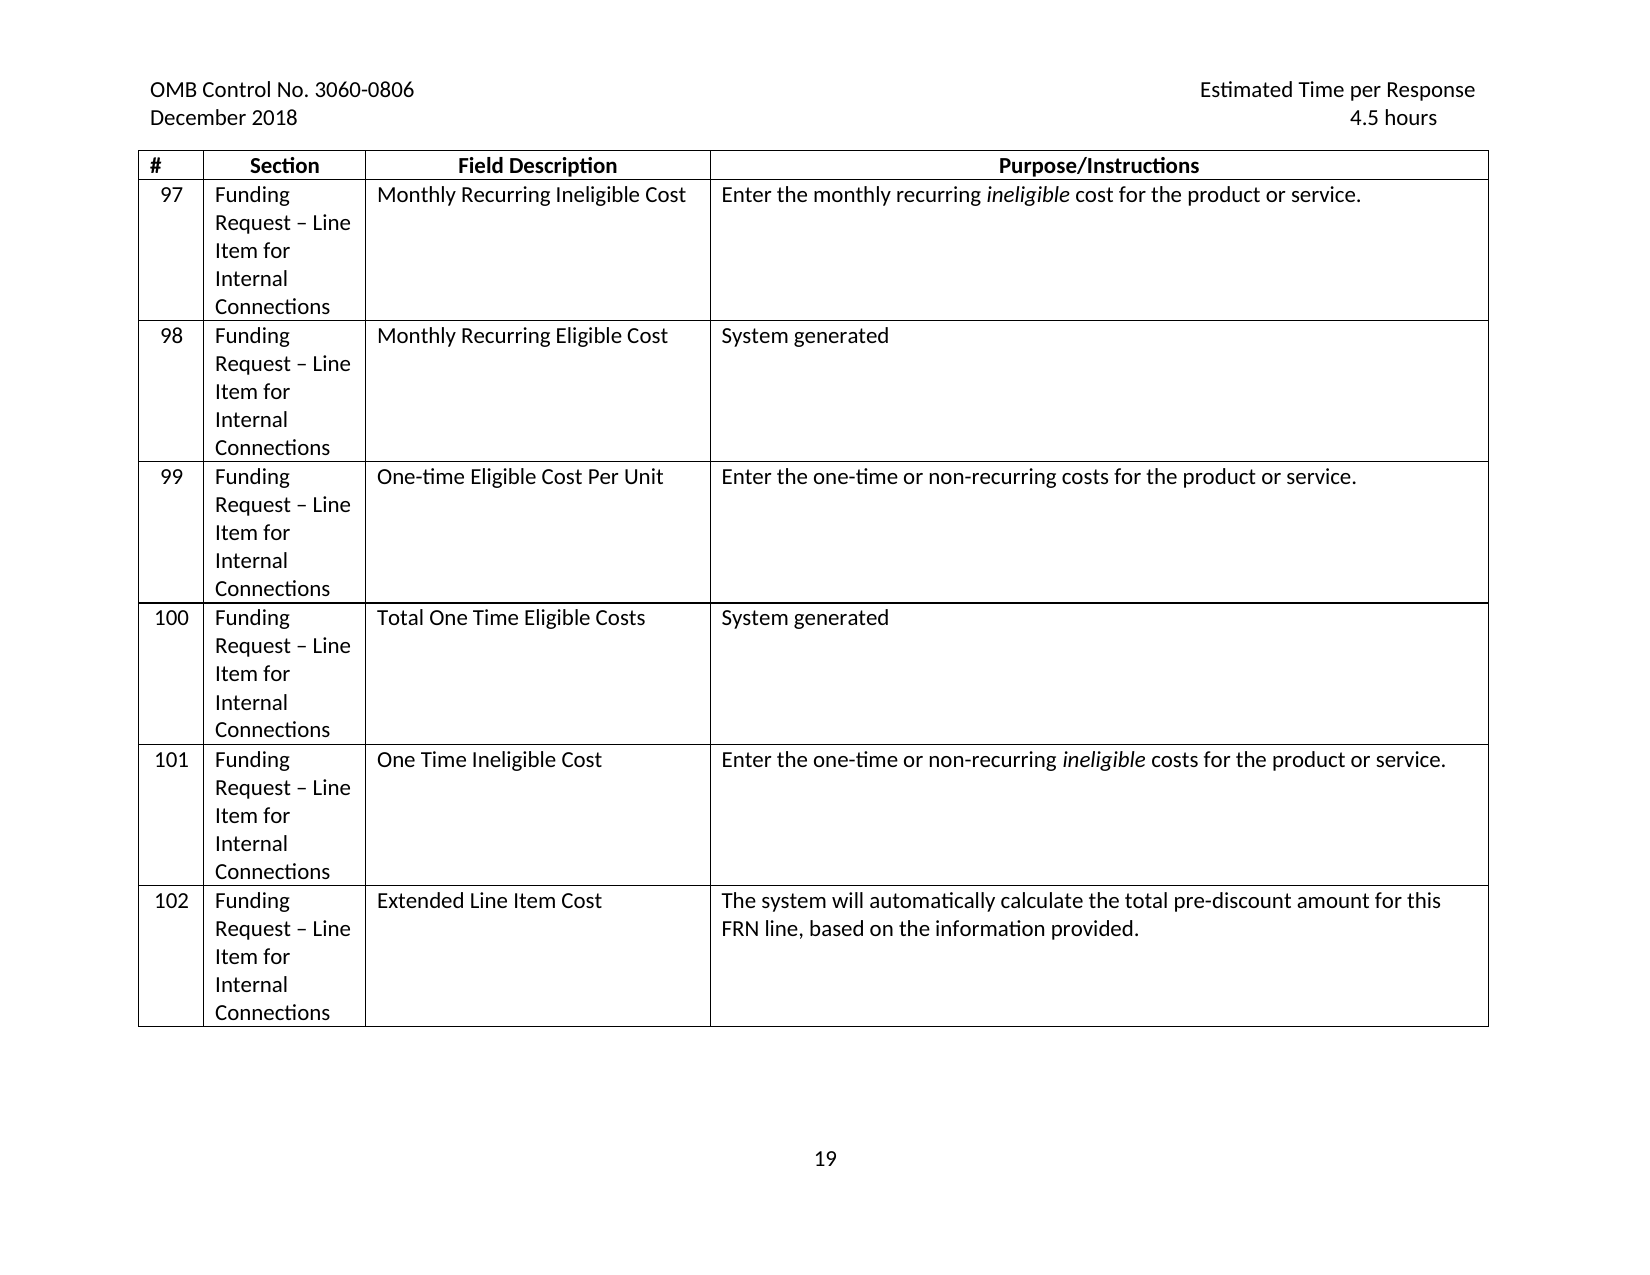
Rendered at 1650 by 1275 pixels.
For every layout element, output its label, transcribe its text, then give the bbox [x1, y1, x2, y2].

table_header Section [204, 151, 365, 179]
table_cell System generated [711, 604, 1488, 744]
table_cell 98 [139, 321, 203, 461]
table_cell 101 [139, 745, 203, 885]
table_cell Funding Request – Line Item for Internal Connections [204, 604, 365, 744]
table_cell Enter the one-time or non-recurring costs for the product or service. [711, 462, 1488, 602]
table_header Purpose/Instructions [711, 151, 1488, 179]
table_cell Funding Request – Line Item for Internal Connections [204, 321, 365, 461]
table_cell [204, 180, 365, 320]
table_cell System generated [711, 321, 1488, 461]
table_cell Funding Request – Line Item for Internal Connections [204, 745, 365, 885]
table_header # [139, 151, 203, 179]
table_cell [204, 886, 365, 1026]
table_cell 97 [139, 180, 203, 320]
table_cell One-time Eligible Cost Per Unit [366, 462, 710, 602]
table_cell 100 [139, 604, 203, 744]
table_cell Enter the one-time or non-recurring ineligible costs for the product or service. [711, 745, 1488, 885]
table_cell 99 [139, 462, 203, 602]
table_cell Extended Line Item Cost [366, 886, 710, 1026]
table_cell 102 [139, 886, 203, 1026]
table_cell The system will automatically calculate the total pre-discount amount for this FRN line, based on the information provided. [711, 886, 1488, 1026]
table_cell Enter the monthly recurring ineligible cost for the product or service. [711, 180, 1488, 320]
table_cell Monthly Recurring Ineligible Cost [366, 180, 710, 320]
table_header Field Description [366, 151, 710, 179]
table_cell One Time Ineligible Cost [366, 745, 710, 885]
table_cell Total One Time Eligible Costs [366, 604, 710, 744]
table_cell Funding Request – Line Item for Internal Connections [204, 462, 365, 602]
table_cell Monthly Recurring Eligible Cost [366, 321, 710, 461]
